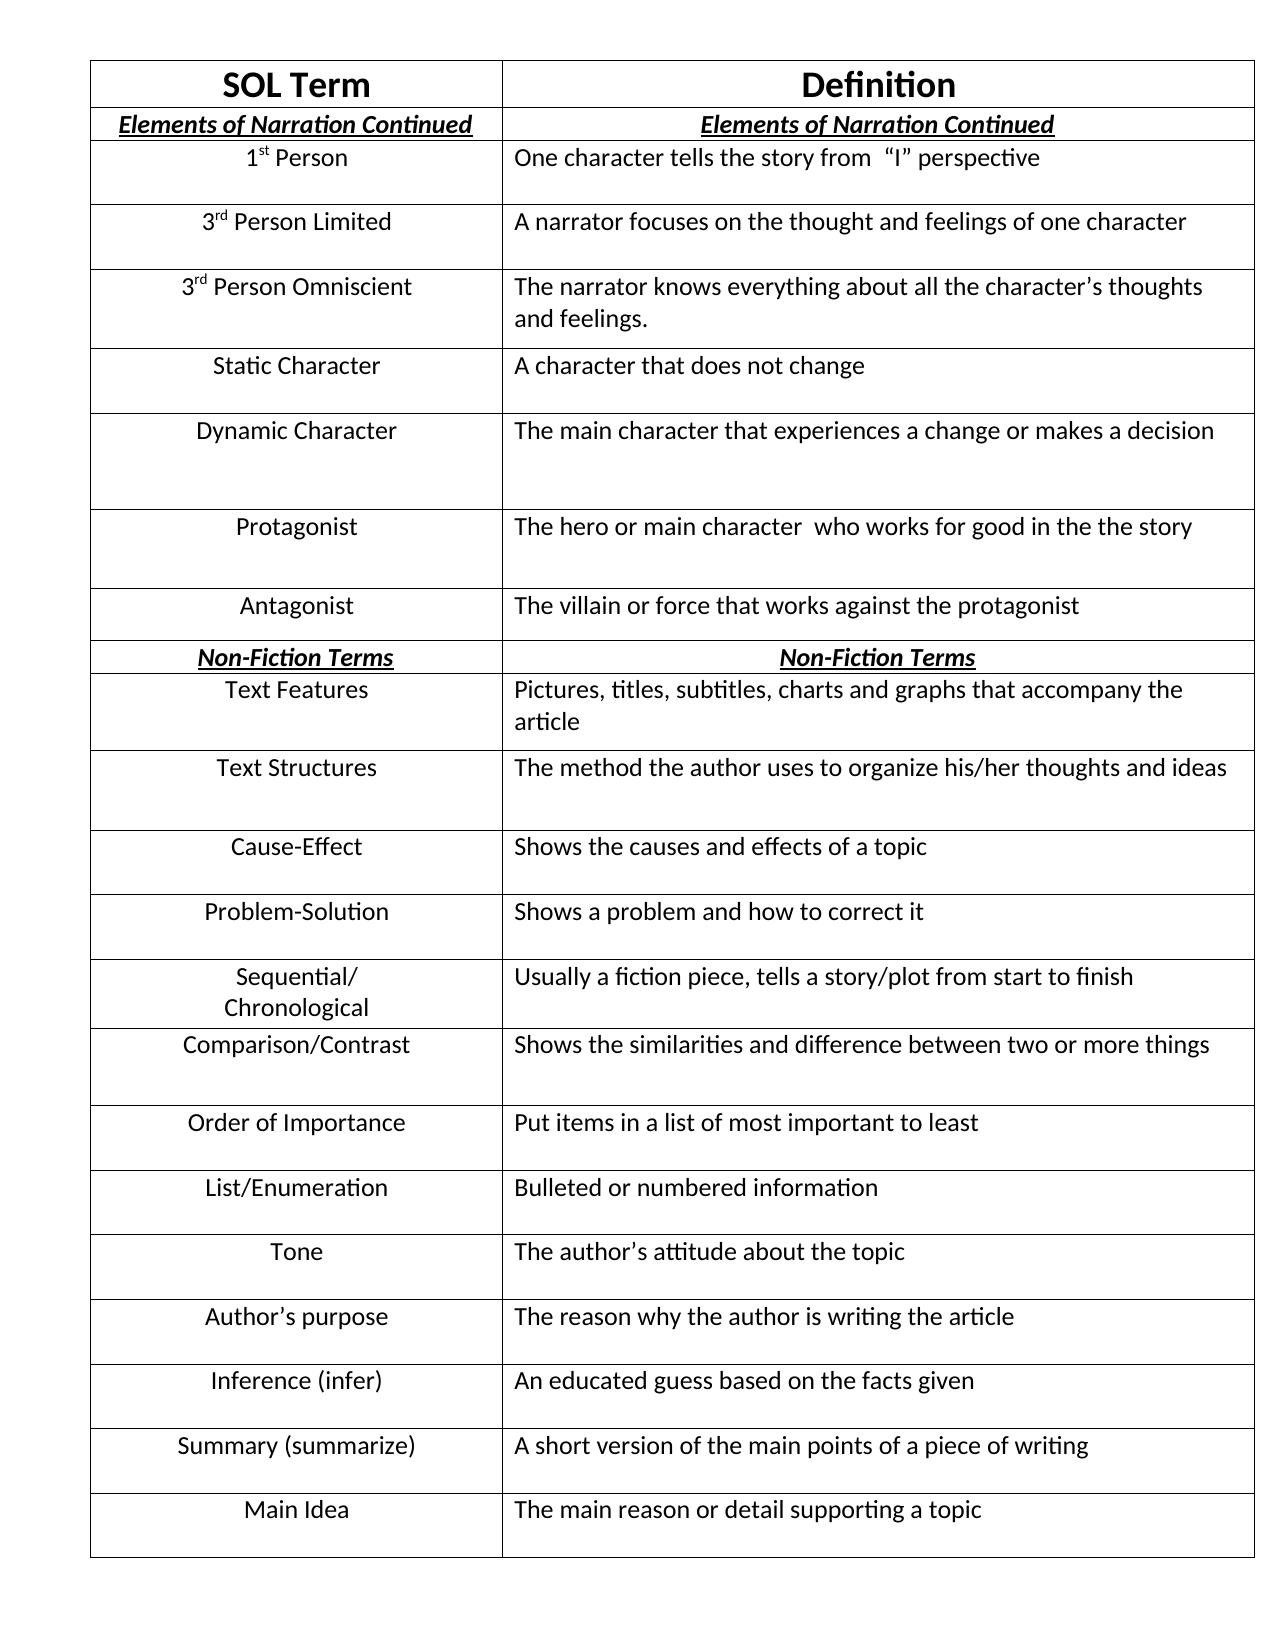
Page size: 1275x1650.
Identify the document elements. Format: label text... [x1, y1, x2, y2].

table_cell Pictures, titles, subtitles, charts and graphs that accompany the article [503, 674, 1254, 750]
table_cell Inference (infer) [91, 1365, 502, 1428]
table_cell Author’s purpose [91, 1300, 502, 1363]
table_cell Usually a fiction piece, tells a story/plot from start to finish [503, 960, 1254, 1027]
table_cell Static Character [91, 349, 502, 413]
table_cell The author’s attitude about the topic [503, 1235, 1254, 1299]
table_cell Protagonist [91, 510, 502, 588]
table_cell The reason why the author is writing the article [503, 1300, 1254, 1363]
table_cell A short version of the main points of a piece of writing [503, 1429, 1254, 1493]
table_cell Shows the similarities and difference between two or more things [503, 1029, 1254, 1105]
table_cell Text Structures [91, 751, 502, 829]
table_cell Main Idea [91, 1494, 502, 1557]
table_cell Put items in a list of most important to least [503, 1106, 1254, 1170]
table_cell Dynamic Character [91, 414, 502, 509]
table_cell Problem-Solution [91, 895, 502, 959]
table_cell Comparison/Contrast [91, 1029, 502, 1105]
table_cell Text Features [91, 674, 502, 750]
table_cell Elements of Narration Continued [503, 108, 1254, 140]
table_cell Sequential/ Chronological [91, 960, 502, 1027]
table_cell The main reason or detail supporting a topic [503, 1494, 1254, 1557]
table_cell Shows the causes and effects of a topic [503, 831, 1254, 894]
table_cell The hero or main character who works for good in the the story [503, 510, 1254, 588]
table_cell List/Enumeration [91, 1171, 502, 1234]
table_cell Non-Fiction Terms [91, 641, 502, 673]
table_cell Tone [91, 1235, 502, 1299]
table_cell The narrator knows everything about all the character’s thoughts and feelings. [503, 270, 1254, 348]
table_cell 3rd Person Omniscient [91, 270, 502, 348]
table_cell Shows a problem and how to correct it [503, 895, 1254, 959]
table_cell A character that does not change [503, 349, 1254, 413]
table_cell An educated guess based on the facts given [503, 1365, 1254, 1428]
table_cell 1st Person [91, 141, 502, 204]
table_cell SOL Term [91, 61, 502, 107]
table_cell Summary (summarize) [91, 1429, 502, 1493]
table_cell Order of Importance [91, 1106, 502, 1170]
table_cell The villain or force that works against the protagonist [503, 589, 1254, 640]
table_cell Elements of Narration Continued [91, 108, 502, 140]
table_cell The method the author uses to organize his/her thoughts and ideas [503, 751, 1254, 829]
table_cell One character tells the story from “I” perspective [503, 141, 1254, 204]
table_cell Non-Fiction Terms [503, 641, 1254, 673]
table_cell Definition [503, 61, 1254, 107]
table_cell 3rd Person Limited [91, 205, 502, 269]
table_cell Cause-Effect [91, 831, 502, 894]
table_cell The main character that experiences a change or makes a decision [503, 414, 1254, 509]
table_cell Antagonist [91, 589, 502, 640]
table_cell A narrator focuses on the thought and feelings of one character [503, 205, 1254, 269]
table_cell Bulleted or numbered information [503, 1171, 1254, 1234]
